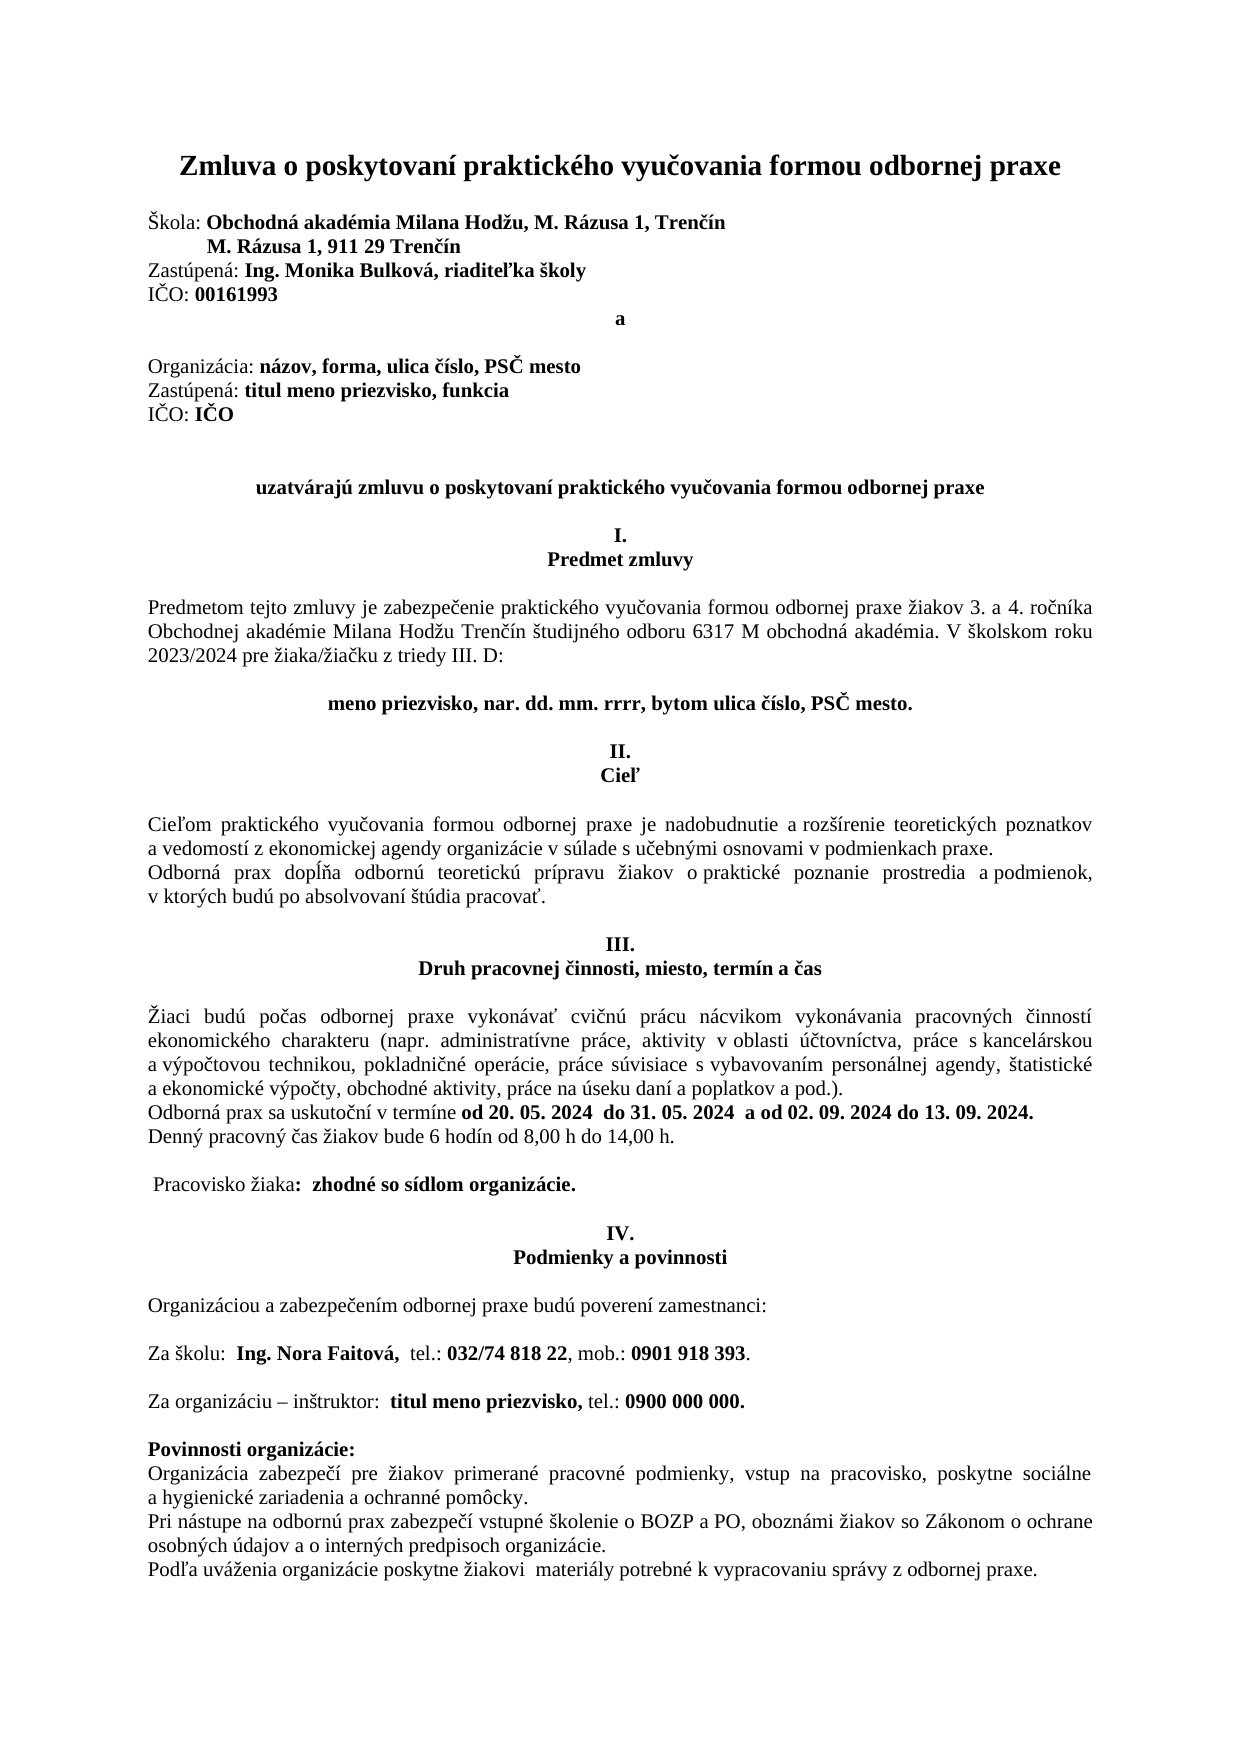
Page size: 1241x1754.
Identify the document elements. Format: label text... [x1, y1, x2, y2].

text Žiaci budú počas odbornej praxe vykonávať cvičnú prácu nácvikom vykonávania pracovných činností ekonomického charakteru (napr. administratívne práce, aktivity v oblasti účtovníctva, práce s kancelárskou a výpočtovou technikou, pokladničné operácie, práce súvisiace s vybavovaním personálnej agendy, štatistické a ekonomické výpočty, obchodné aktivity, práce na úseku daní a poplatkov a pod.). [148, 1004, 1093, 1100]
text uzatvárajú zmluvu o poskytovaní praktického vyučovania formou odbornej praxe [148, 474, 1093, 499]
text IV. [148, 1221, 1093, 1244]
text Predmet zmluvy [148, 547, 1093, 571]
text Povinnosti organizácie: [148, 1437, 1093, 1461]
text Podľa uváženia organizácie poskytne žiakovi materiály potrebné k vypracovaniu správy z odbornej praxe. [148, 1557, 1093, 1581]
text Organizácia zabezpečí pre žiakov primerané pracovné podmienky, vstup na pracovisko, poskytne sociálne a hygienické zariadenia a ochranné pomôcky. [148, 1461, 1093, 1509]
text Odborná prax sa uskutoční v termíne od 20. 05. 2024 do 31. 05. 2024 a od 02. 09. 2024 do 13. 09. 2024. [148, 1100, 1093, 1124]
text I. [148, 523, 1093, 547]
text Predmetom tejto zmluvy je zabezpečenie praktického vyučovania formou odbornej praxe žiakov 3. a 4. ročníka Obchodnej akadémie Milana Hodžu Trenčín študijného odboru 6317 M obchodná akadémia. V školskom roku 2023/2024 pre žiaka/žiačku z triedy III. D: [148, 595, 1093, 667]
text Škola: Obchodná akadémia Milana Hodžu, M. Rázusa 1, Trenčín [148, 210, 1093, 234]
text Cieľom praktického vyučovania formou odbornej praxe je nadobudnutie a rozšírenie teoretických poznatkov a vedomostí z ekonomickej agendy organizácie v súlade s učebnými osnovami v podmienkach praxe. [148, 811, 1093, 859]
text meno priezvisko, nar. dd. mm. rrrr, bytom ulica číslo, PSČ mesto. [148, 691, 1093, 715]
text M. Rázusa 1, 911 29 Trenčín [148, 234, 1093, 258]
text Organizácia: názov, forma, ulica číslo, PSČ mesto [148, 354, 1152, 378]
text Odborná prax dopĺňa odbornú teoretickú prípravu žiakov o praktické poznanie prostredia a podmienok, v ktorých budú po absolvovaní štúdia pracovať. [148, 859, 1093, 908]
text Za organizáciu – inštruktor: titul meno priezvisko, tel.: 0900 000 000. [148, 1389, 1093, 1413]
text Denný pracovný čas žiakov bude 6 hodín od 8,00 h do 14,00 h. [148, 1124, 1093, 1148]
text Druh pracovnej činnosti, miesto, termín a čas [148, 956, 1093, 980]
text Podmienky a povinnosti [148, 1244, 1093, 1269]
text Pri nástupe na odbornú prax zabezpečí vstupné školenie o BOZP a PO, oboznámi žiakov so Zákonom o ochrane osobných údajov a o interných predpisoch organizácie. [148, 1509, 1093, 1557]
text Cieľ [148, 763, 1093, 787]
text a [148, 306, 1093, 330]
text Za školu: Ing. Nora Faitová, tel.: 032/74 818 22, mob.: 0901 918 393. [148, 1341, 1093, 1365]
text Zastúpená: Ing. Monika Bulková, riaditeľka školy [148, 258, 1093, 282]
text Zmluva o poskytovaní praktického vyučovania formou odbornej praxe [148, 148, 1093, 181]
text IČO: 00161993 [148, 282, 1093, 306]
text Zastúpená: titul meno priezvisko, funkcia [148, 378, 1093, 402]
text II. [148, 739, 1093, 763]
text Pracovisko žiaka: zhodné so sídlom organizácie. [148, 1172, 1093, 1196]
text Organizáciou a zabezpečením odbornej praxe budú poverení zamestnanci: [148, 1293, 1093, 1317]
text IČO: IČO [148, 402, 1093, 426]
text III. [148, 932, 1093, 956]
